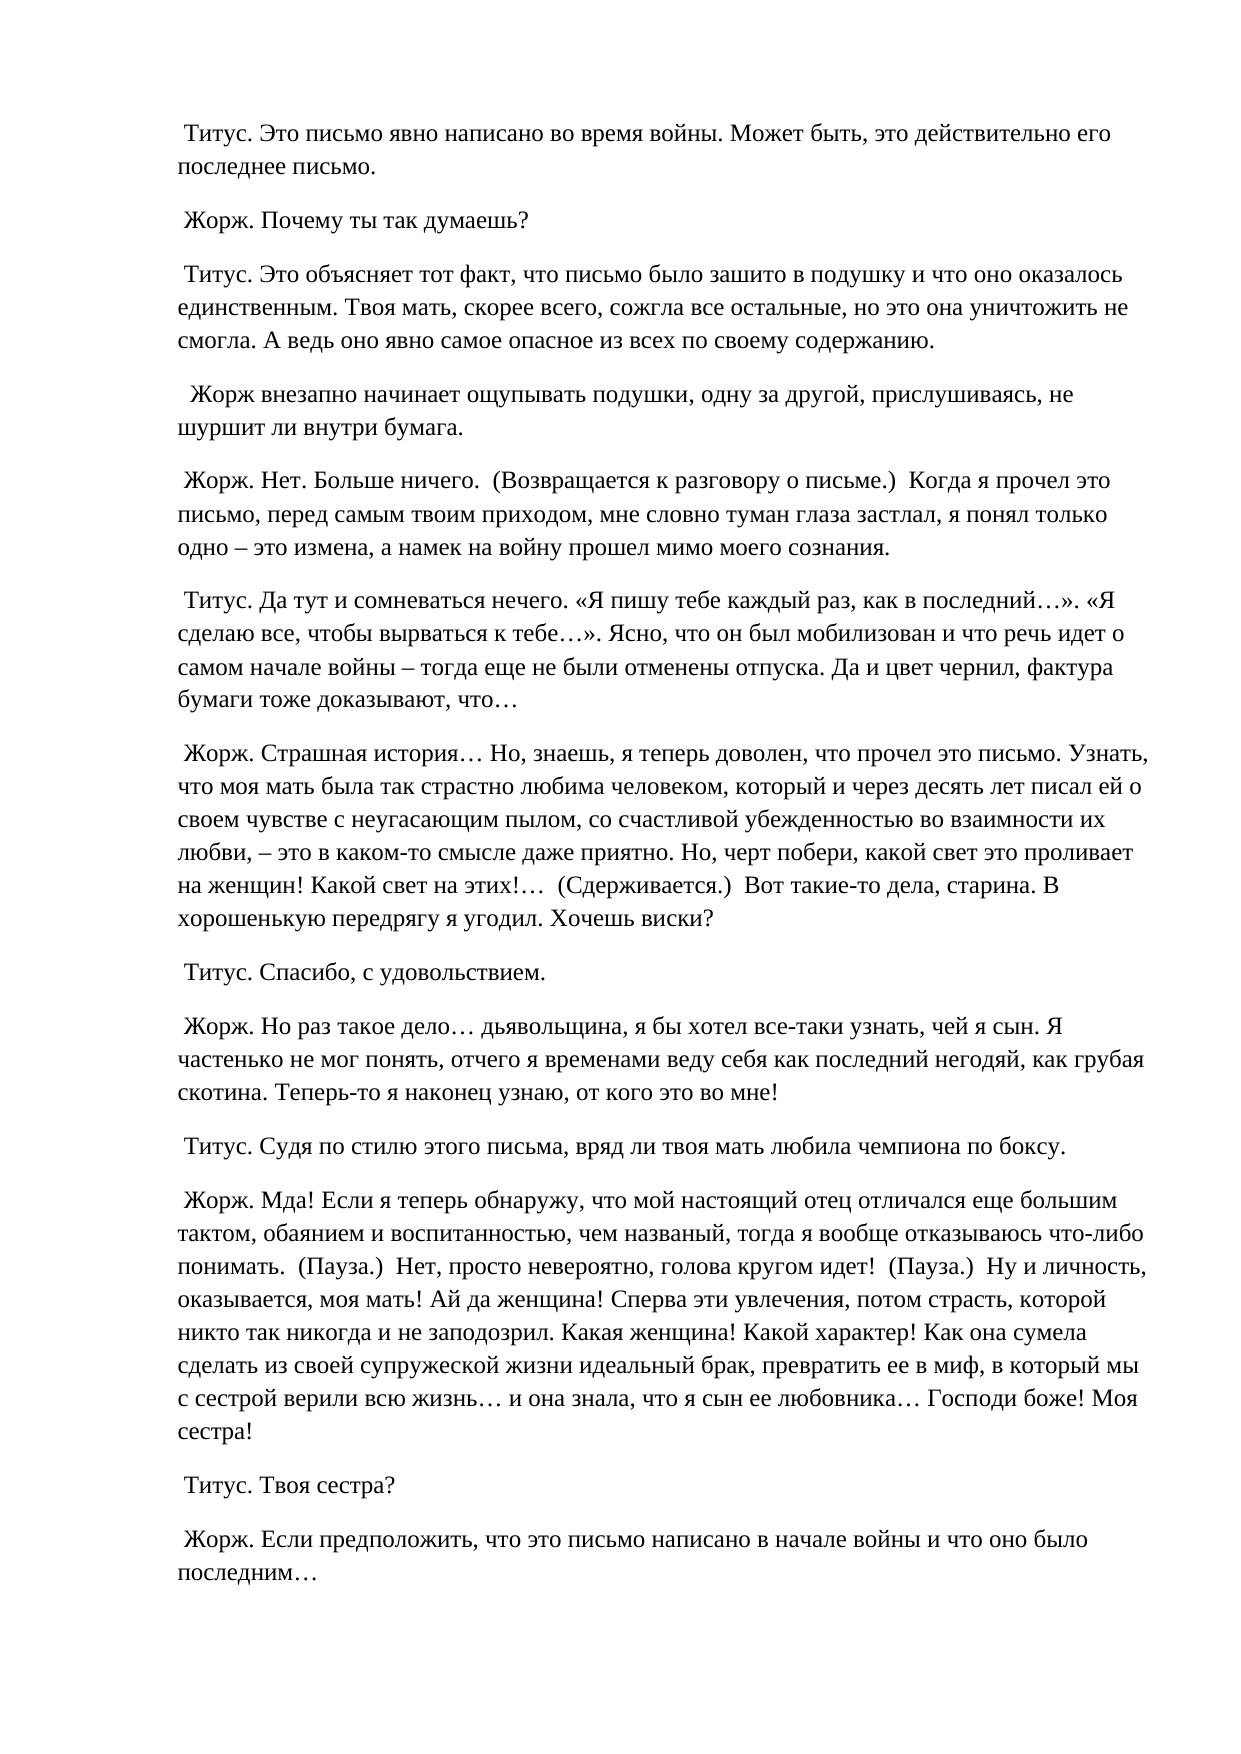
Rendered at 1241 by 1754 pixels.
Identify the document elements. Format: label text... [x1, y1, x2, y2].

text Жорж. Но раз такое дело… дьявольщина, я бы хотел все-таки узнать, чей я сын. Я частенько не мог понять, отчего я временами веду себя как последний негодяй, как грубая скотина. Теперь-то я наконец узнаю, от кого это во мне! [177, 1011, 1152, 1106]
text Титус. Это объясняет тот факт, что письмо было зашито в подушку и что оно оказалось единственным. Твоя мать, скорее всего, сожгла все остальные, но это она уничтожить не смогла. А ведь оно явно самое опасное из всех по своему содержанию. [177, 259, 1152, 354]
text Жорж внезапно начинает ощупывать подушки, одну за другой, прислушиваясь, не шуршит ли внутри бумага. [177, 379, 1152, 441]
text Титус. Спасибо, с удовольствием. [177, 957, 1152, 986]
text Титус. Это письмо явно написано во время войны. Может быть, это действительно его последнее письмо. [177, 118, 1152, 180]
text Титус. Да тут и сомневаться нечего. «Я пишу тебе каждый раз, как в последний…». «Я сделаю все, чтобы вырваться к тебе…». Ясно, что он был мобилизован и что речь идет о самом начале войны – тогда еще не были отменены отпуска. Да и цвет чернил, фактура бумаги тоже доказывают, что… [177, 586, 1152, 713]
text Жорж. Мда! Если я теперь обнаружу, что мой настоящий отец отличался еще большим тактом, обаянием и воспитанностью, чем названый, тогда я вообще отказываюсь что-либо понимать. (Пауза.) Нет, просто невероятно, голова кругом идет! (Пауза.) Ну и личность, оказывается, моя мать! Ай да женщина! Сперва эти увлечения, потом страсть, которой никто так никогда и не заподозрил. Какая женщина! Какой характер! Как она сумела сделать из своей супружеской жизни идеальный брак, превратить ее в миф, в который мы с сестрой верили всю жизнь… и она знала, что я сын ее любовника… Господи боже! Моя сестра! [177, 1185, 1152, 1445]
text Жорж. Нет. Больше ничего. (Возвращается к разговору о письме.) Когда я прочел это письмо, перед самым твоим приходом, мне словно туман глаза застлал, я понял только одно – это измена, а намек на войну прошел мимо моего сознания. [177, 466, 1152, 560]
text Титус. Судя по стилю этого письма, вряд ли твоя мать любила чемпиона по боксу. [177, 1131, 1152, 1160]
text Жорж. Страшная история… Но, знаешь, я теперь доволен, что прочел это письмо. Узнать, что моя мать была так страстно любима человеком, который и через десять лет писал ей о своем чувстве с неугасающим пылом, со счастливой убежденностью во взаимности их любви, – это в каком-то смысле даже приятно. Но, черт побери, какой свет это проливает на женщин! Какой свет на этих!… (Сдерживается.) Вот такие-то дела, старина. В хорошенькую передрягу я угодил. Хочешь виски? [177, 738, 1152, 932]
text Жорж. Почему ты так думаешь? [177, 205, 1152, 234]
text Жорж. Если предположить, что это письмо написано в начале войны и что оно было последним… [177, 1524, 1152, 1586]
text Титус. Твоя сестра? [177, 1470, 1152, 1499]
